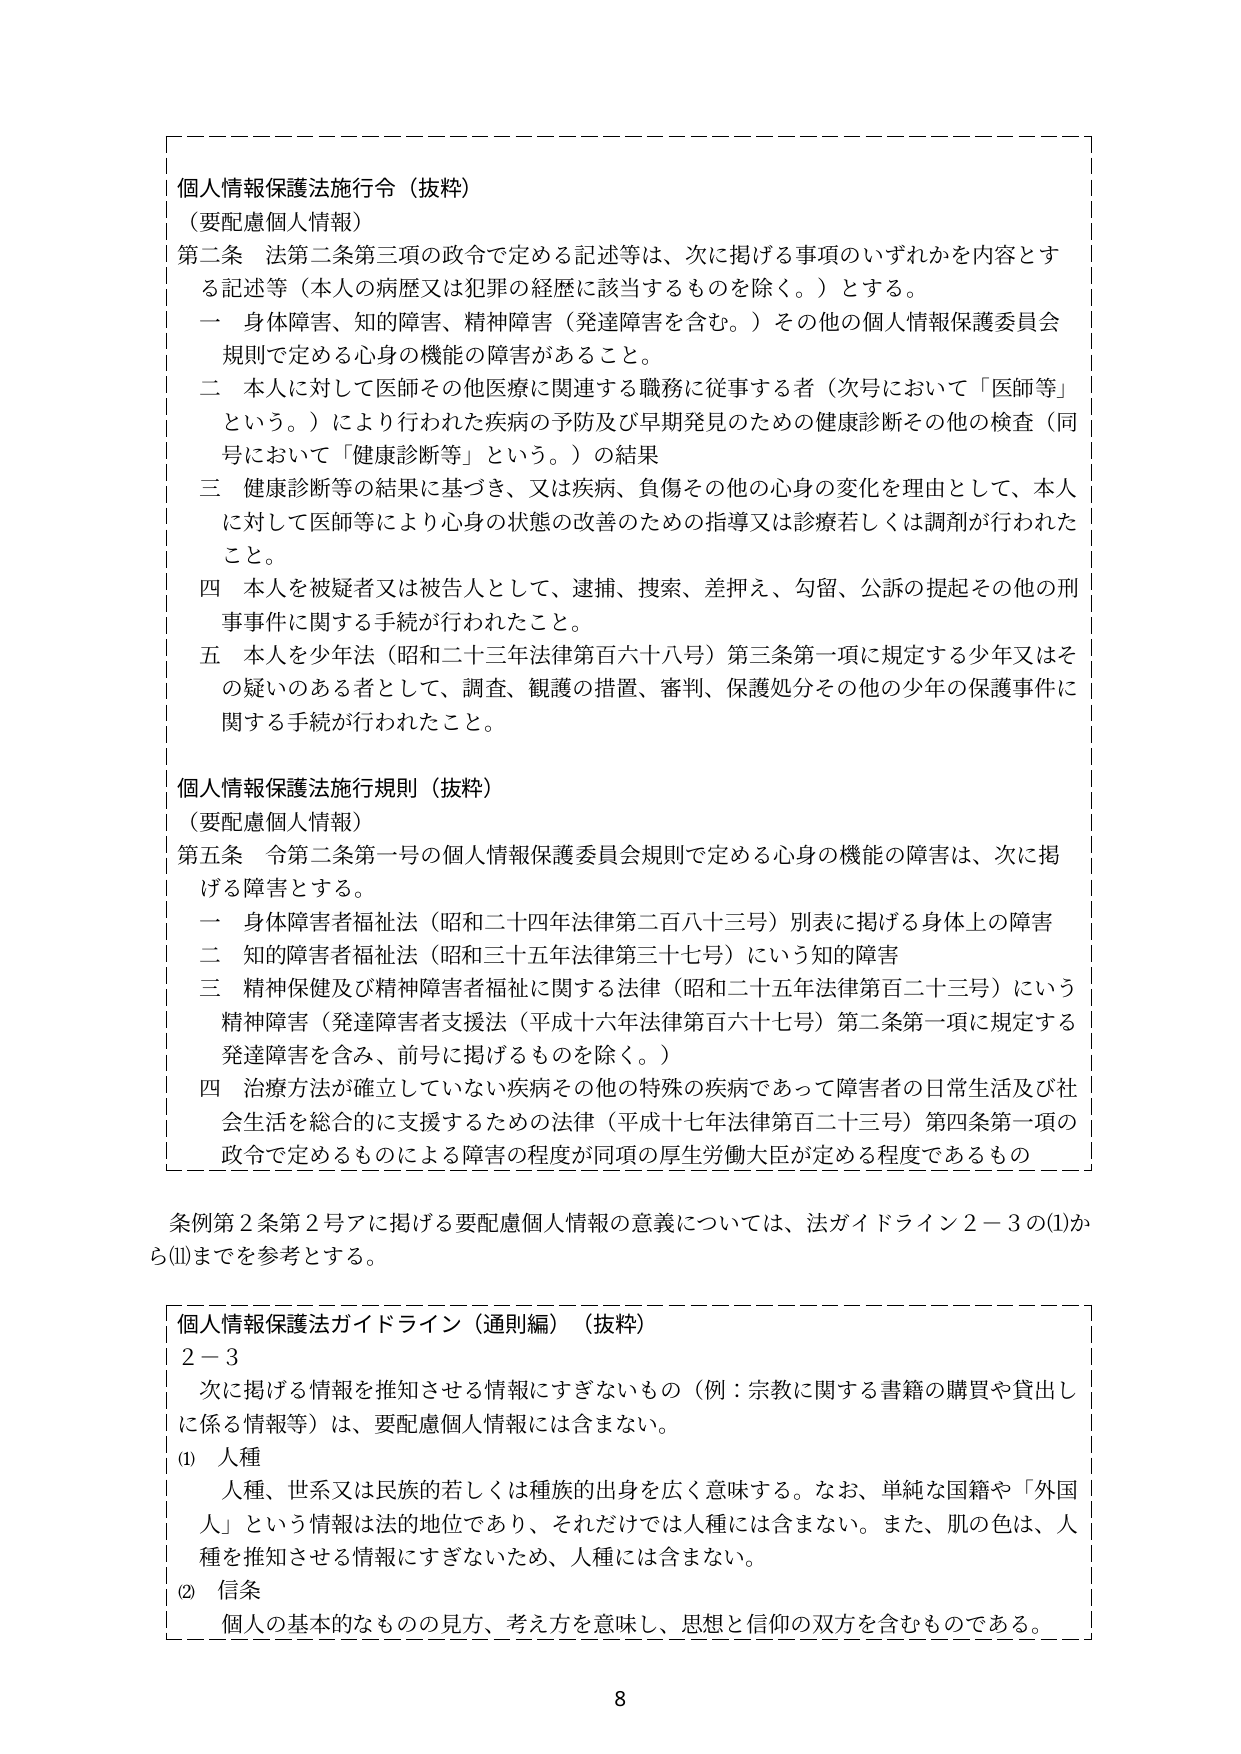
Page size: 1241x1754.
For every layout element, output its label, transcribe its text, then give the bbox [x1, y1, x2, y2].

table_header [166, 136, 1092, 1170]
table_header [166, 1305, 1092, 1639]
text 条例第２条第２号アに掲げる要配慮個人情報の意義については、法ガイドライン２－３の⑴から⑾までを参考とする。 [148, 1204, 1092, 1271]
